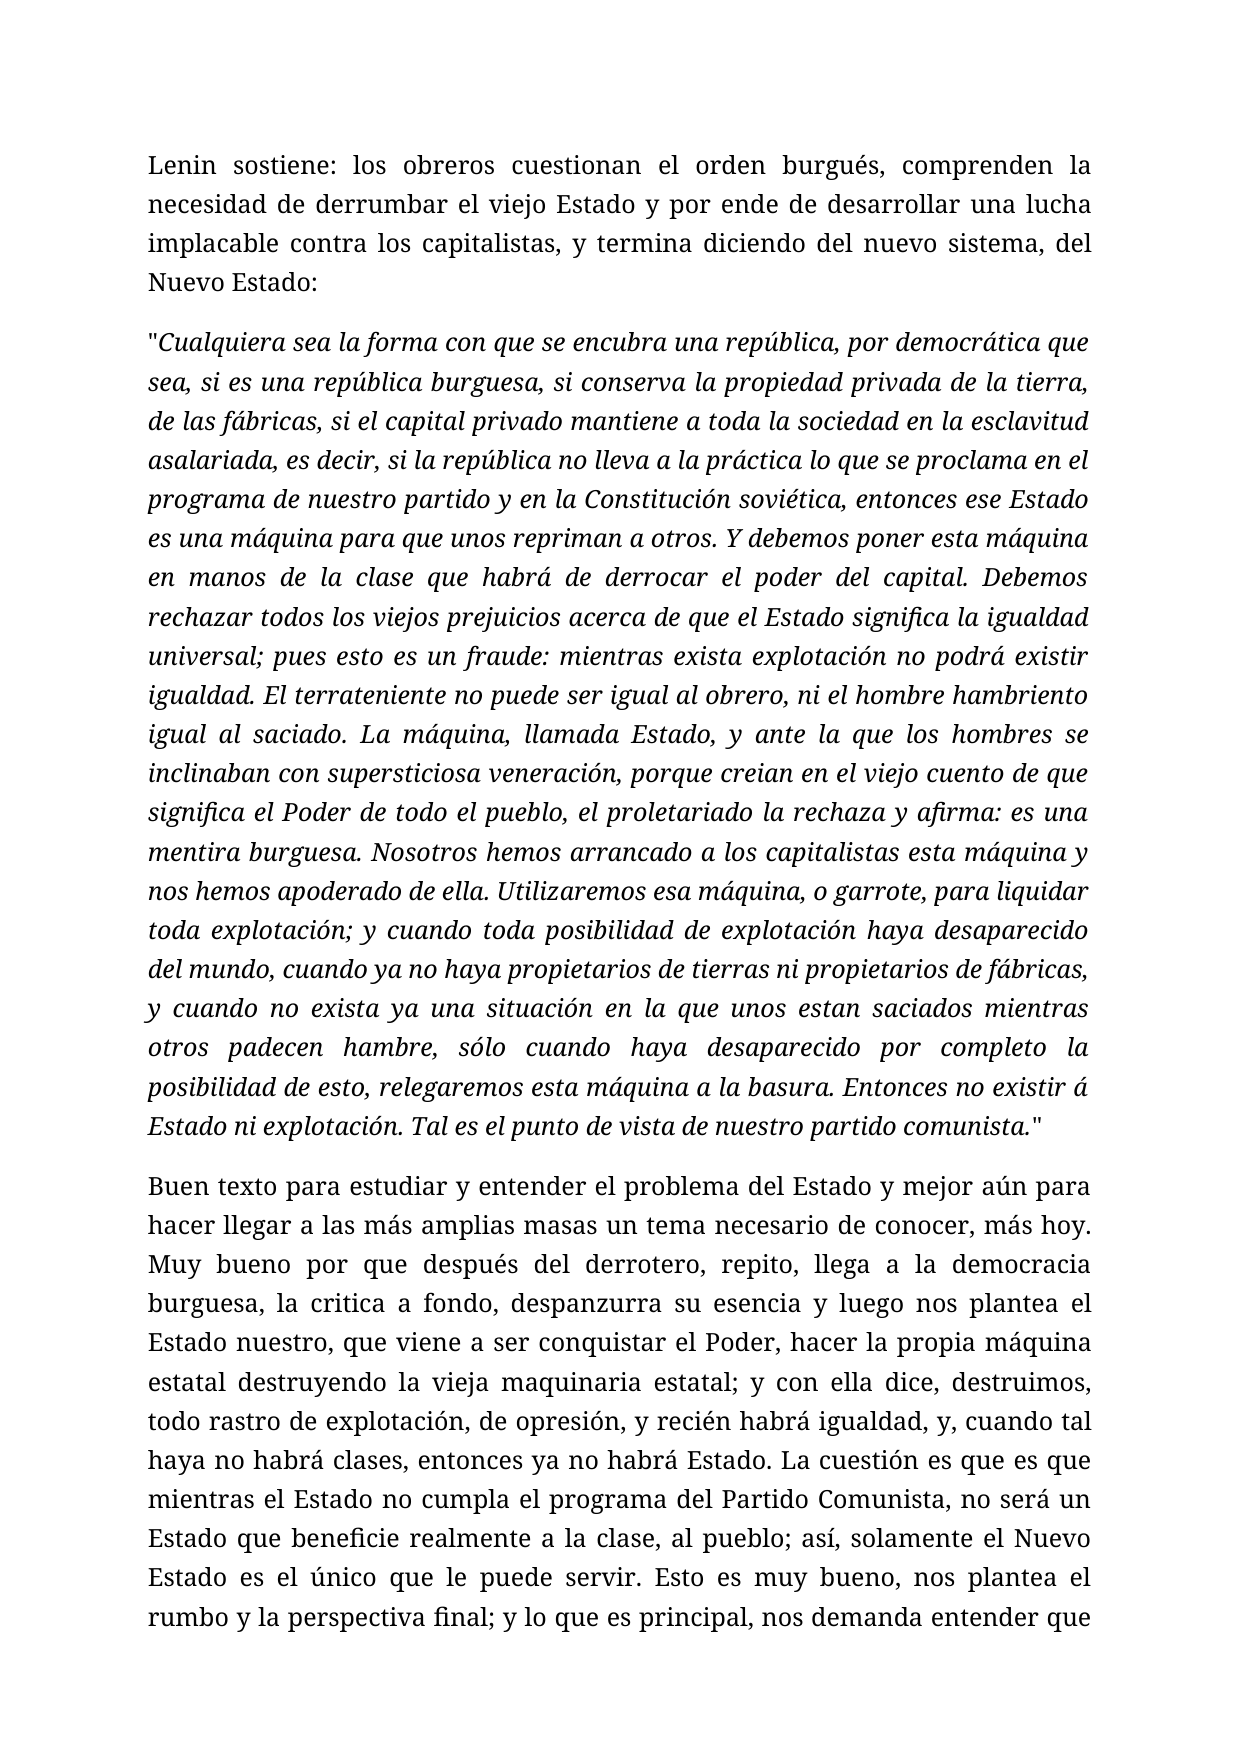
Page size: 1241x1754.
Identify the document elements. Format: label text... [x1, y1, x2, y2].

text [148, 1168, 1093, 1633]
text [148, 148, 1093, 299]
text "Cualquiera sea la forma con que se encubra una república, por democrática que sea, si es una república burguesa, si conserva la propiedad privada de la tierra, de las fábricas, si el capital privado mantiene a toda la sociedad en la esclavitud asalariada, es decir, si la república no lleva a la práctica lo que se proclama en el programa de nuestro partido y en la Constitución soviética, entonces ese Estado es una máquina para que unos repriman a otros. Y debemos poner esta máquina en manos de la clase que habrá de derrocar el poder del capital. Debemos rechazar todos los viejos prejuicios acerca de que el Estado significa la igualdad universal; pues esto es un fraude: mientras exista explotación no podrá existir igualdad. El terrateniente no puede ser igual al obrero, ni el hombre hambriento igual al saciado. La máquina, llamada Estado, y ante la que los hombres se inclinaban con supersticiosa veneración, porque creian en el viejo cuento de que significa el Poder de todo el pueblo, el proletariado la rechaza y afirma: es una mentira burguesa. Nosotros hemos arrancado a los capitalistas esta máquina y nos hemos apoderado de ella. Utilizaremos esa máquina, o garrote, para liquidar toda explotación; y cuando toda posibilidad de explotación haya desaparecido del mundo, cuando ya no haya propietarios de tierras ni propietarios de fábricas, y cuando no exista ya una situación en la que unos estan saciados mientras otros padecen hambre, sólo cuando haya desaparecido por completo la posibilidad de esto, relegaremos esta máquina a la basura. Entonces no existir á Estado ni explotación. Tal es el punto de vista de nuestro partido comunista." [148, 325, 1093, 1142]
